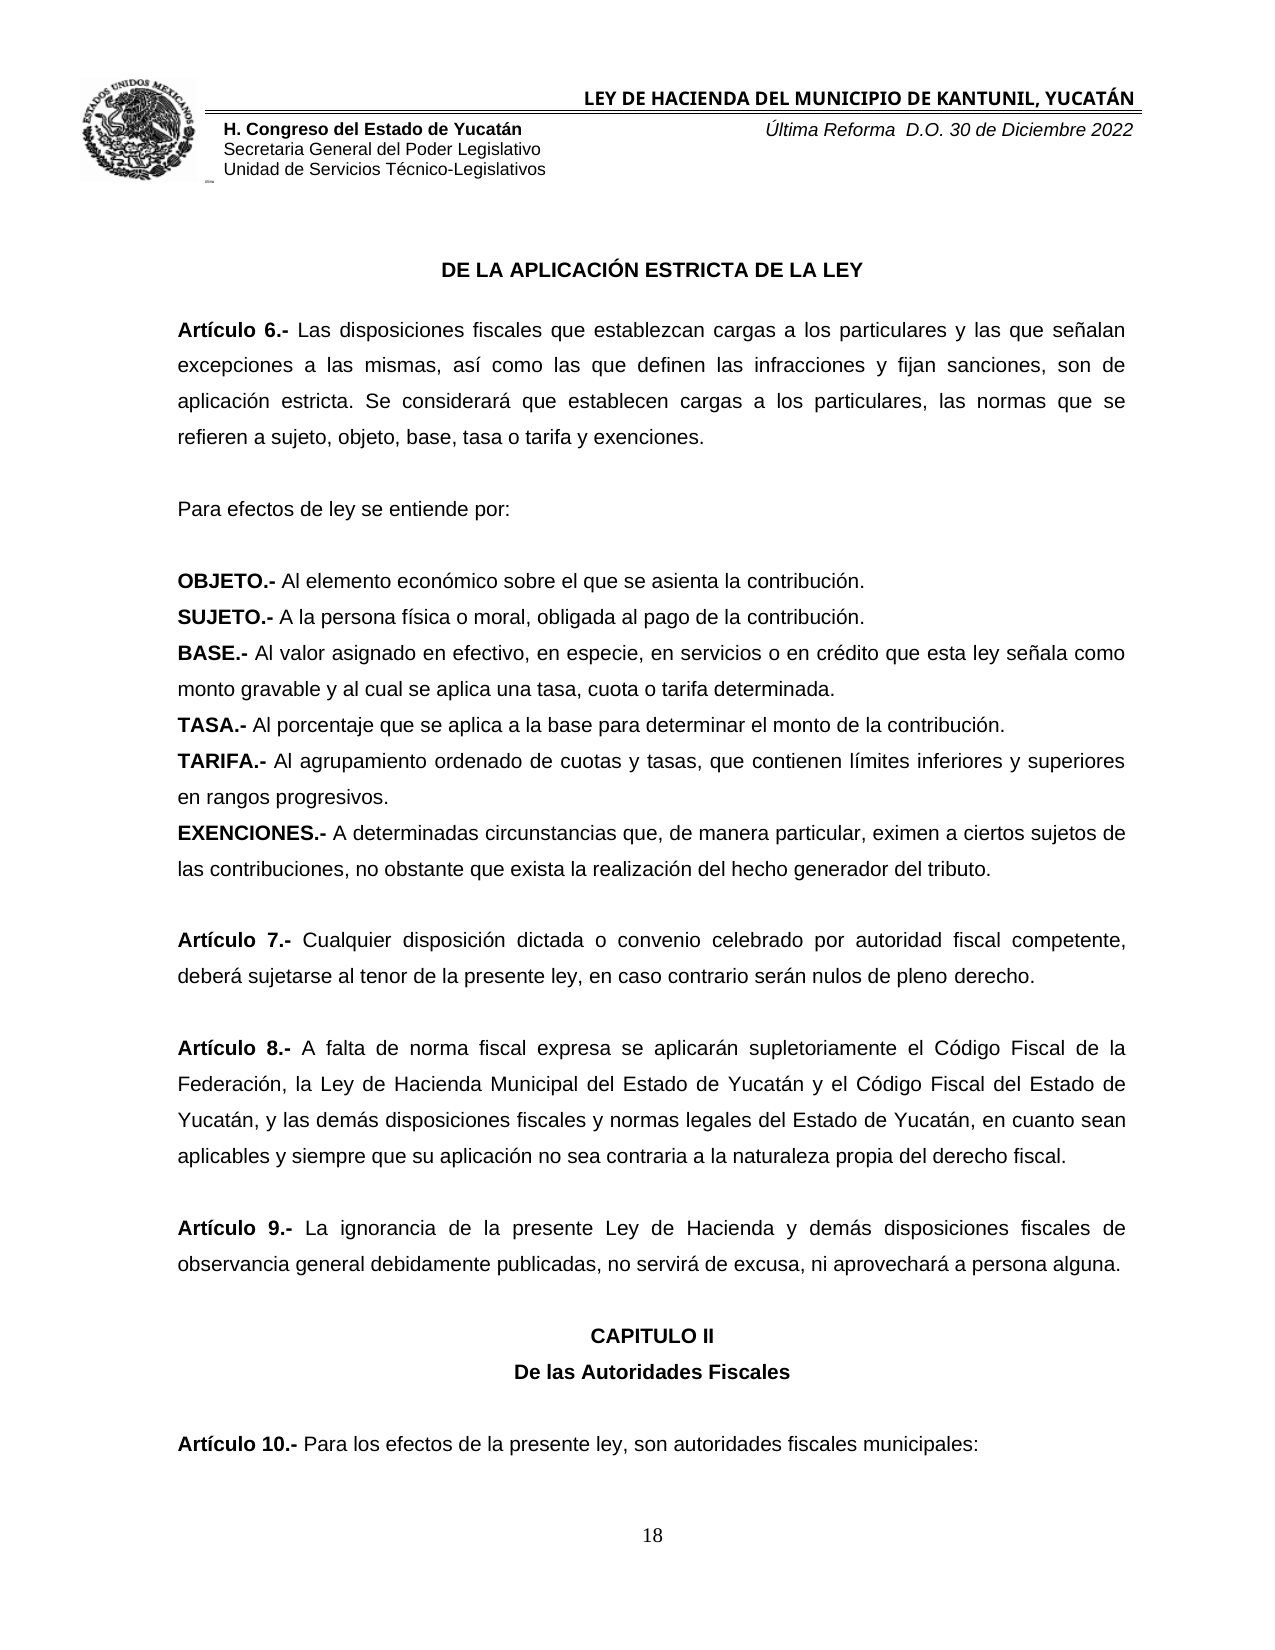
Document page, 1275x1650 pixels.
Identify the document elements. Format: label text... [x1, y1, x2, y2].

text BASE.- Al valor asignado en efectivo, en especie, en servicios o en crédito que esta ley señala como monto gravable y al cual se aplica una tasa, cuota o tarifa determinada. [177, 641, 1127, 701]
text Artículo 7.- Cualquier disposición dictada o convenio celebrado por autoridad fiscal competente, deberá sujetarse al tenor de la presente ley, en caso contrario serán nulos de pleno derecho. [177, 928, 1127, 988]
text Artículo 9.- La ignorancia de la presente Ley de Hacienda y demás disposiciones fiscales de observancia general debidamente publicadas, no servirá de excusa, ni aprovechará a persona alguna. [177, 1216, 1127, 1276]
text Para efectos de ley se entiende por: [177, 497, 1127, 521]
text SUJETO.- A la persona física o moral, obligada al pago de la contribución. [177, 605, 1127, 629]
text TASA.- Al porcentaje que se aplica a la base para determinar el monto de la contribución. [177, 713, 1127, 737]
text EXENCIONES.- A determinadas circunstancias que, de manera particular, eximen a ciertos sujetos de las contribuciones, no obstante que exista la realización del hecho generador del tributo. [177, 821, 1127, 880]
text DE LA APLICACIÓN ESTRICTA DE LA LEY [177, 257, 1127, 281]
text De las Autoridades Fiscales [177, 1359, 1127, 1383]
text Artículo 8.- A falta de norma fiscal expresa se aplicarán supletoriamente el Código Fiscal de la Federación, la Ley de Hacienda Municipal del Estado de Yucatán y el Código Fiscal del Estado de Yucatán, y las demás disposiciones fiscales y normas legales del Estado de Yucatán, en cuanto sean aplicables y siempre que su aplicación no sea contraria a la naturaleza propia del derecho fiscal. [177, 1036, 1127, 1168]
text TARIFA.- Al agrupamiento ordenado de cuotas y tasas, que contienen límites inferiores y superiores en rangos progresivos. [177, 749, 1127, 808]
text Artículo 10.- Para los efectos de la presente ley, son autoridades fiscales municipales: [177, 1431, 1127, 1455]
text OBJETO.- Al elemento económico sobre el que se asienta la contribución. [177, 569, 1127, 593]
text CAPITULO II [177, 1324, 1127, 1348]
text Artículo 6.- Las disposiciones fiscales que establezcan cargas a los particulares y las que señalan excepciones a las mismas, así como las que definen las infracciones y fijan sanciones, son de aplicación estricta. Se considerará que establecen cargas a los particulares, las normas que se refieren a sujeto, objeto, base, tasa o tarifa y exenciones. [177, 317, 1127, 449]
